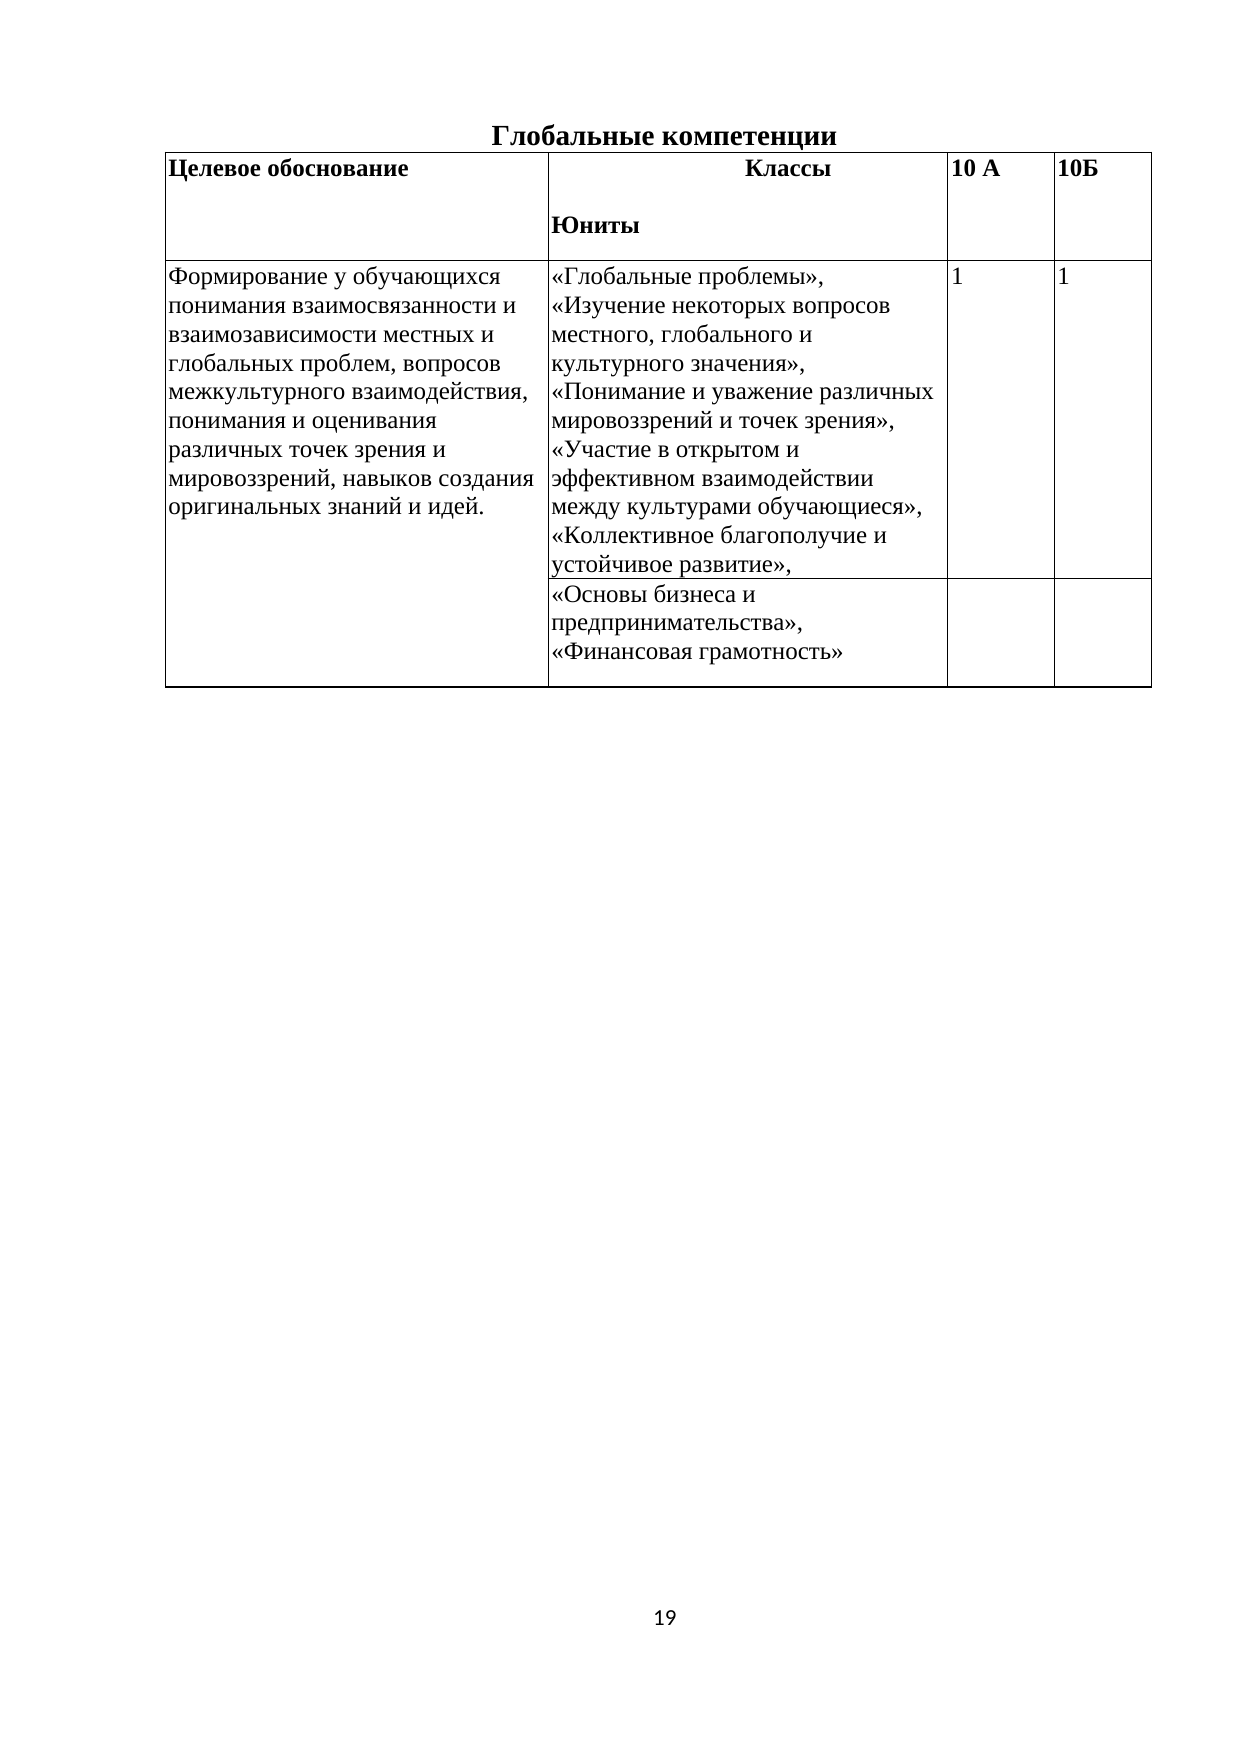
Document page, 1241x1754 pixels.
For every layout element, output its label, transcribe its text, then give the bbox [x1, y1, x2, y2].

table_cell [948, 579, 1054, 686]
table_cell «Основы бизнеса и предпринимательства», «Финансовая грамотность» [549, 579, 947, 686]
table_cell 1 [1055, 261, 1151, 578]
table_cell Формирование у обучающихся понимания взаимосвязанности и взаимозависимости местных и глобальных проблем, вопросов межкультурного взаимодействия, понимания и оценивания различных точек зрения и мировоззрений, навыков создания оригинальных знаний и идей. [166, 261, 548, 686]
table_header Классы Юниты [549, 153, 947, 260]
table_cell 1 [948, 261, 1054, 578]
table_header 10 А [948, 153, 1054, 260]
table_header Целевое обоснование [166, 153, 548, 260]
table_header 10Б [1055, 153, 1151, 260]
table_cell [1055, 579, 1151, 686]
table_cell «Глобальные проблемы», «Изучение некоторых вопросов местного, глобального и культурного значения», «Понимание и уважение различных мировоззрений и точек зрения», «Участие в открытом и эффективном взаимодействии между культурами обучающиеся», «Коллективное благополучие и устойчивое развитие», [549, 261, 947, 578]
text Глобальные компетенции [177, 118, 1152, 152]
